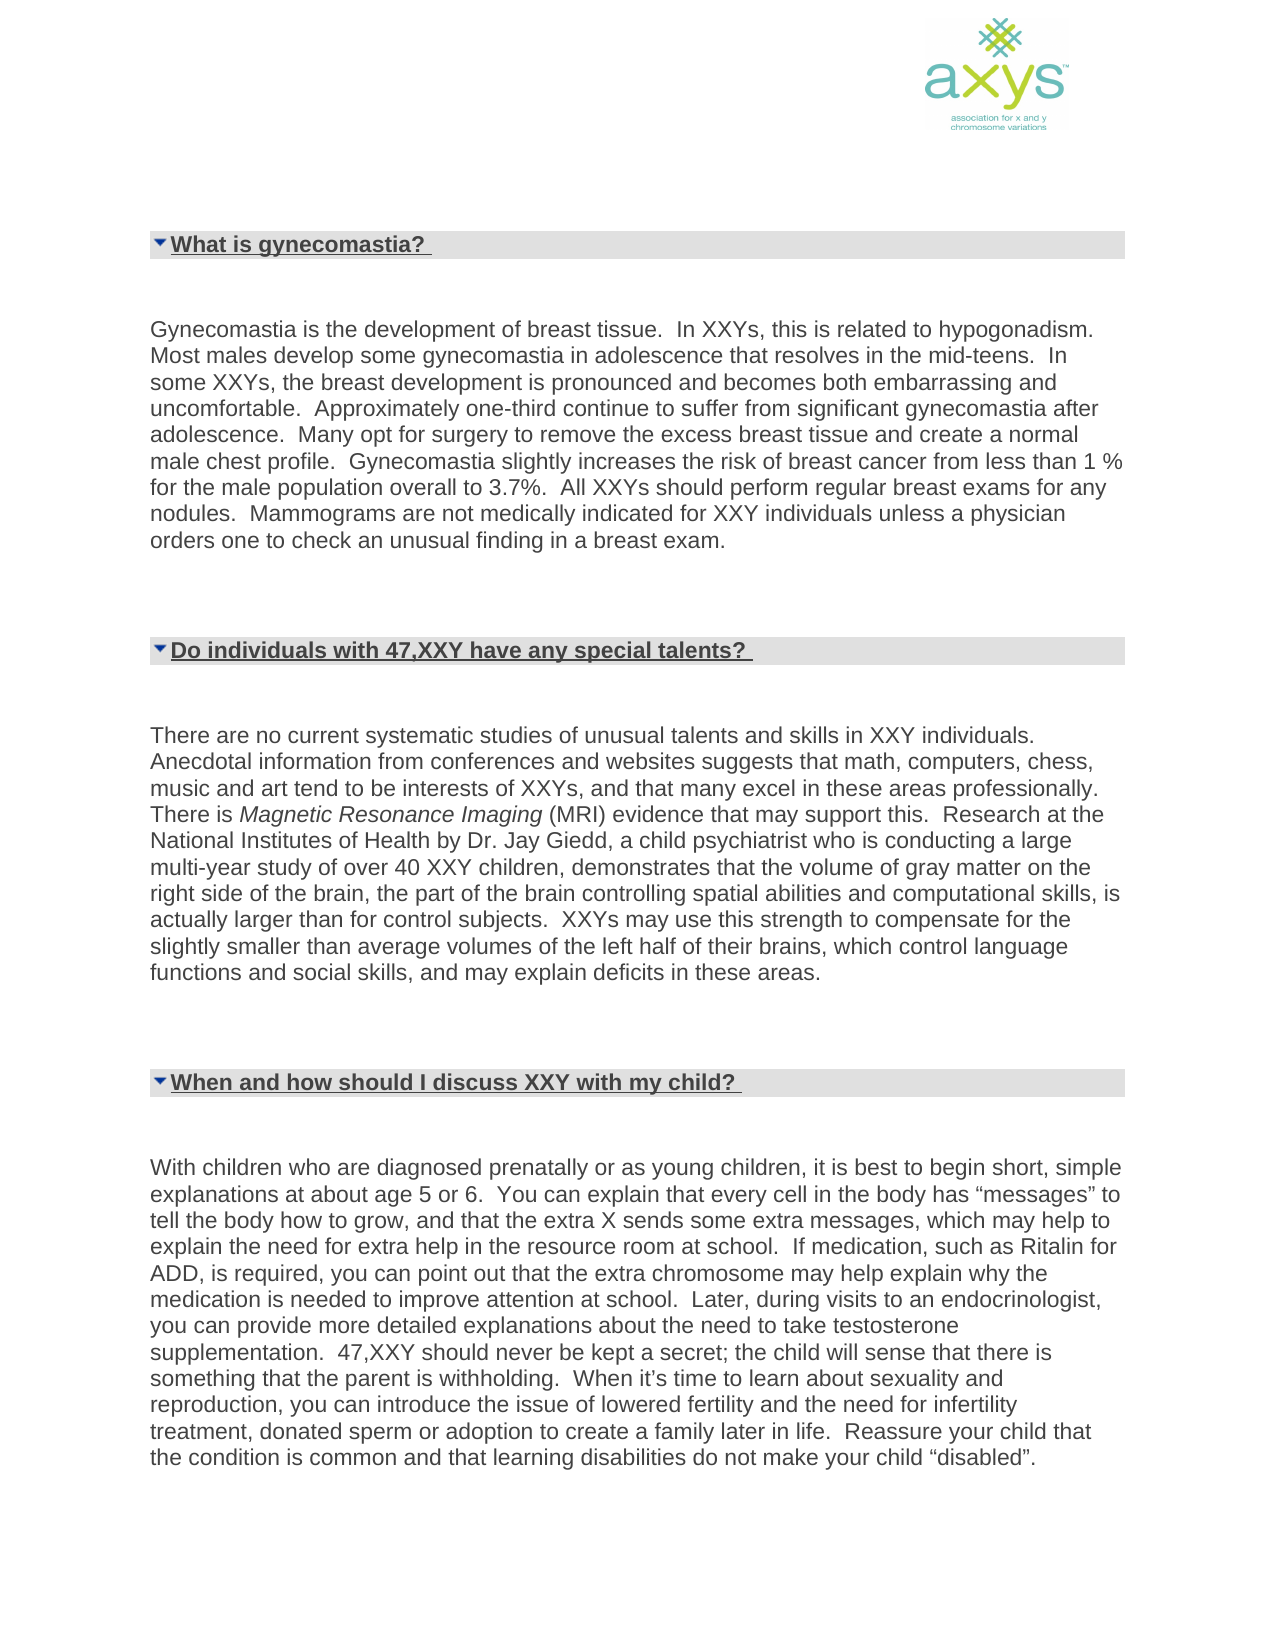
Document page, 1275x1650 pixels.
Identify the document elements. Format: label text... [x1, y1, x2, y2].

text With children who are diagnosed prenatally or as young children, it is best to begin short, simple explanations at about age 5 or 6. You can explain that every cell in the body has “messages” to tell the body how to grow, and that the extra X sends some extra messages, which may help to explain the need for extra help in the resource room at school. If medication, such as Ritalin for ADD, is required, you can point out that the extra chromosome may help explain why the medication is needed to improve attention at school. Later, during visits to an endocrinologist, you can provide more detailed explanations about the need to take testosterone supplementation. 47,XXY should never be kept a secret; the child will sense that there is something that the parent is withholding. When it’s time to learn about sexuality and reproduction, you can introduce the issue of lowered fertility and the need for infertility treatment, donated sperm or adoption to create a family later in life. Reassure your child that the condition is common and that learning disabilities do not make your child “disabled”. [150, 1154, 1125, 1470]
picture [150, 1070, 171, 1091]
text When and how should I discuss XXY with my child? [150, 1069, 1125, 1097]
picture [150, 231, 171, 253]
text There are no current systematic studies of unusual talents and skills in XXY individuals. Anecdotal information from conferences and websites suggests that math, computers, chess, music and art tend to be interests of XXYs, and that many excel in these areas professionally. There is Magnetic Resonance Imaging (MRI) evidence that may support this. Research at the National Institutes of Health by Dr. Jay Giedd, a child psychiatrist who is conducting a large multi-year study of over 40 XXY children, demonstrates that the volume of gray matter on the right side of the brain, the part of the brain controlling spatial abilities and computational skills, is actually larger than for control subjects. XXYs may use this strength to compensate for the slightly smaller than average volumes of the left half of their brains, which control language functions and social skills, and may explain deficits in these areas. [150, 722, 1125, 985]
picture [925, 18, 1069, 130]
text Gynecomastia is the development of breast tissue. In XXYs, this is related to hypogonadism. Most males develop some gynecomastia in adolescence that resolves in the mid-teens. In some XXYs, the breast development is pronounced and becomes both embarrassing and uncomfortable. Approximately one-third continue to suffer from significant gynecomastia after adolescence. Many opt for surgery to remove the excess breast tissue and create a normal male chest profile. Gynecomastia slightly increases the risk of breast cancer from less than 1 % for the male population overall to 3.7%. All XXYs should perform regular breast exams for any nodules. Mammograms are not medically indicated for XXY individuals unless a physician orders one to check an unusual finding in a breast exam. [150, 316, 1125, 553]
text Do individuals with 47,XXY have any special talents? [150, 637, 1125, 665]
text What is gynecomastia? [150, 231, 1125, 259]
picture [150, 637, 171, 659]
